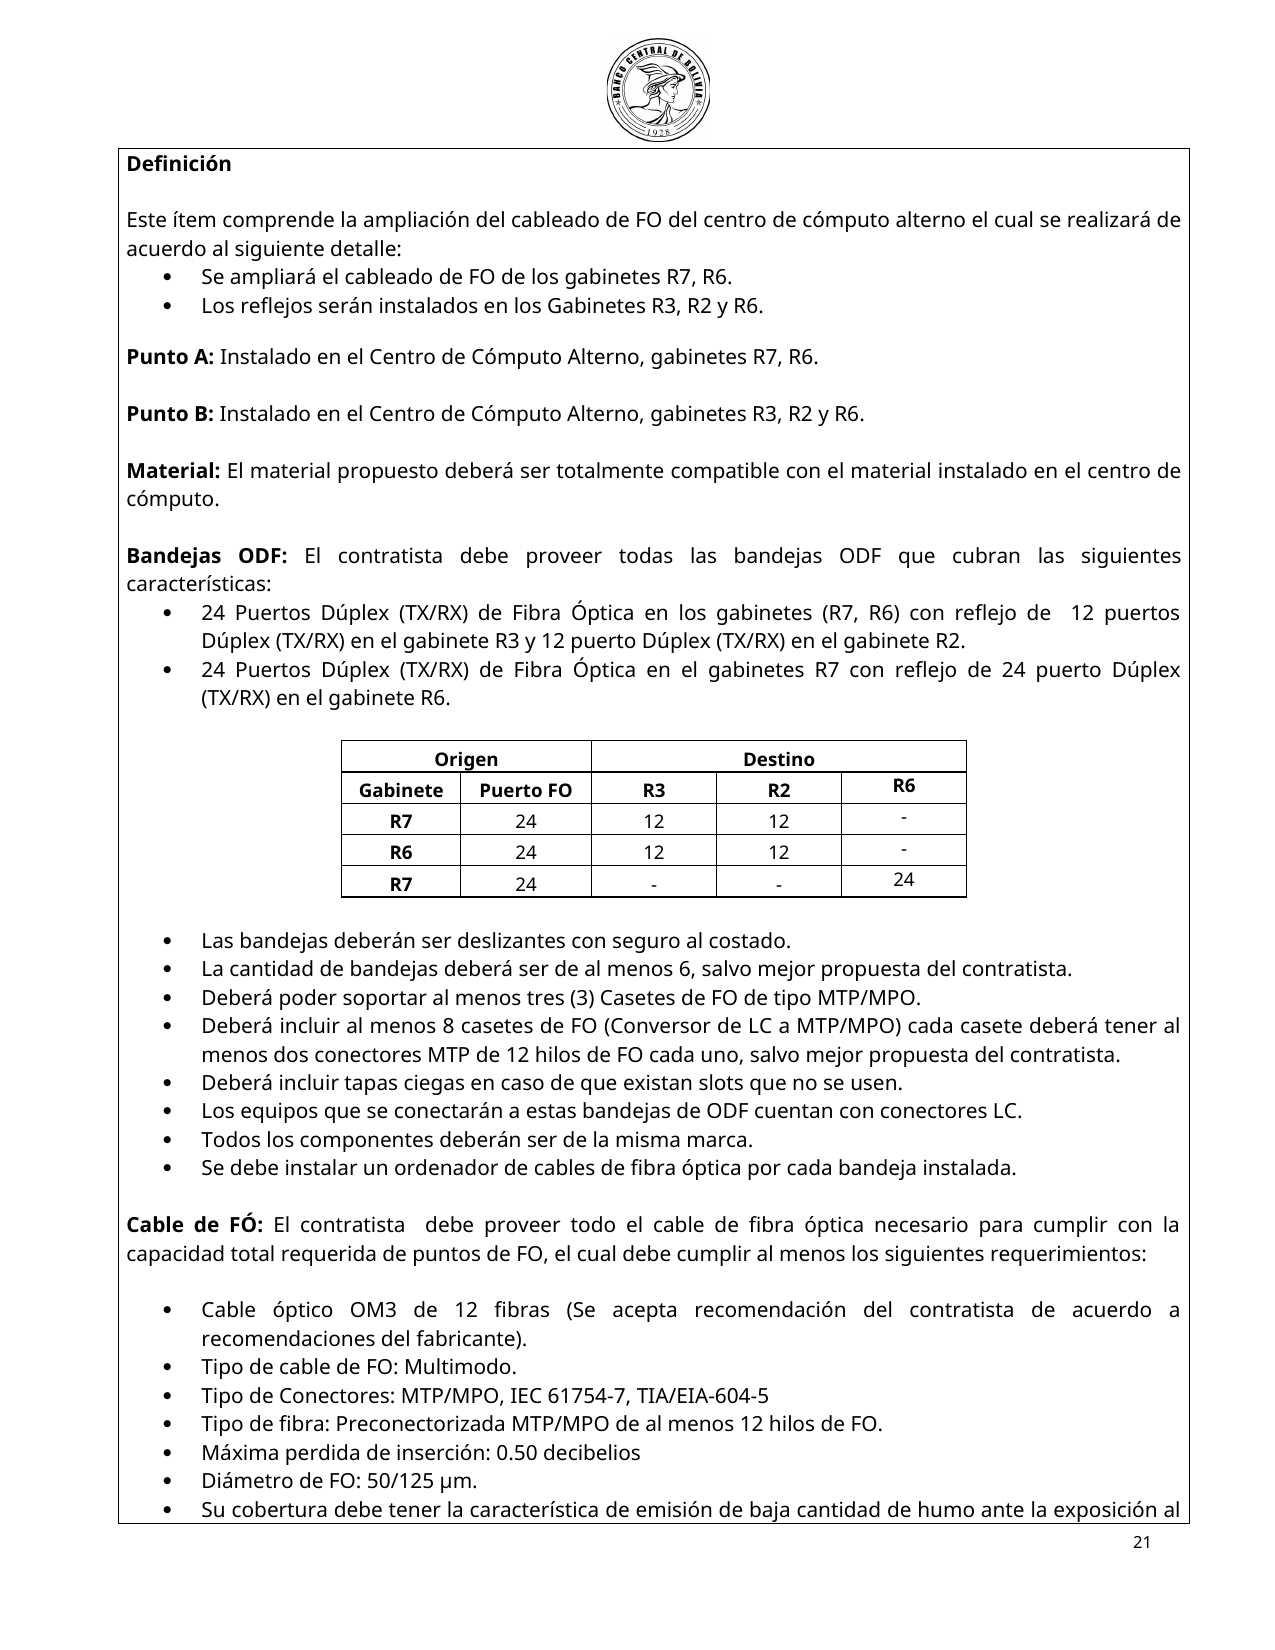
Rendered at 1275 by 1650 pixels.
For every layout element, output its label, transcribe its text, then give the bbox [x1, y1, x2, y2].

picture [606, 38, 710, 142]
